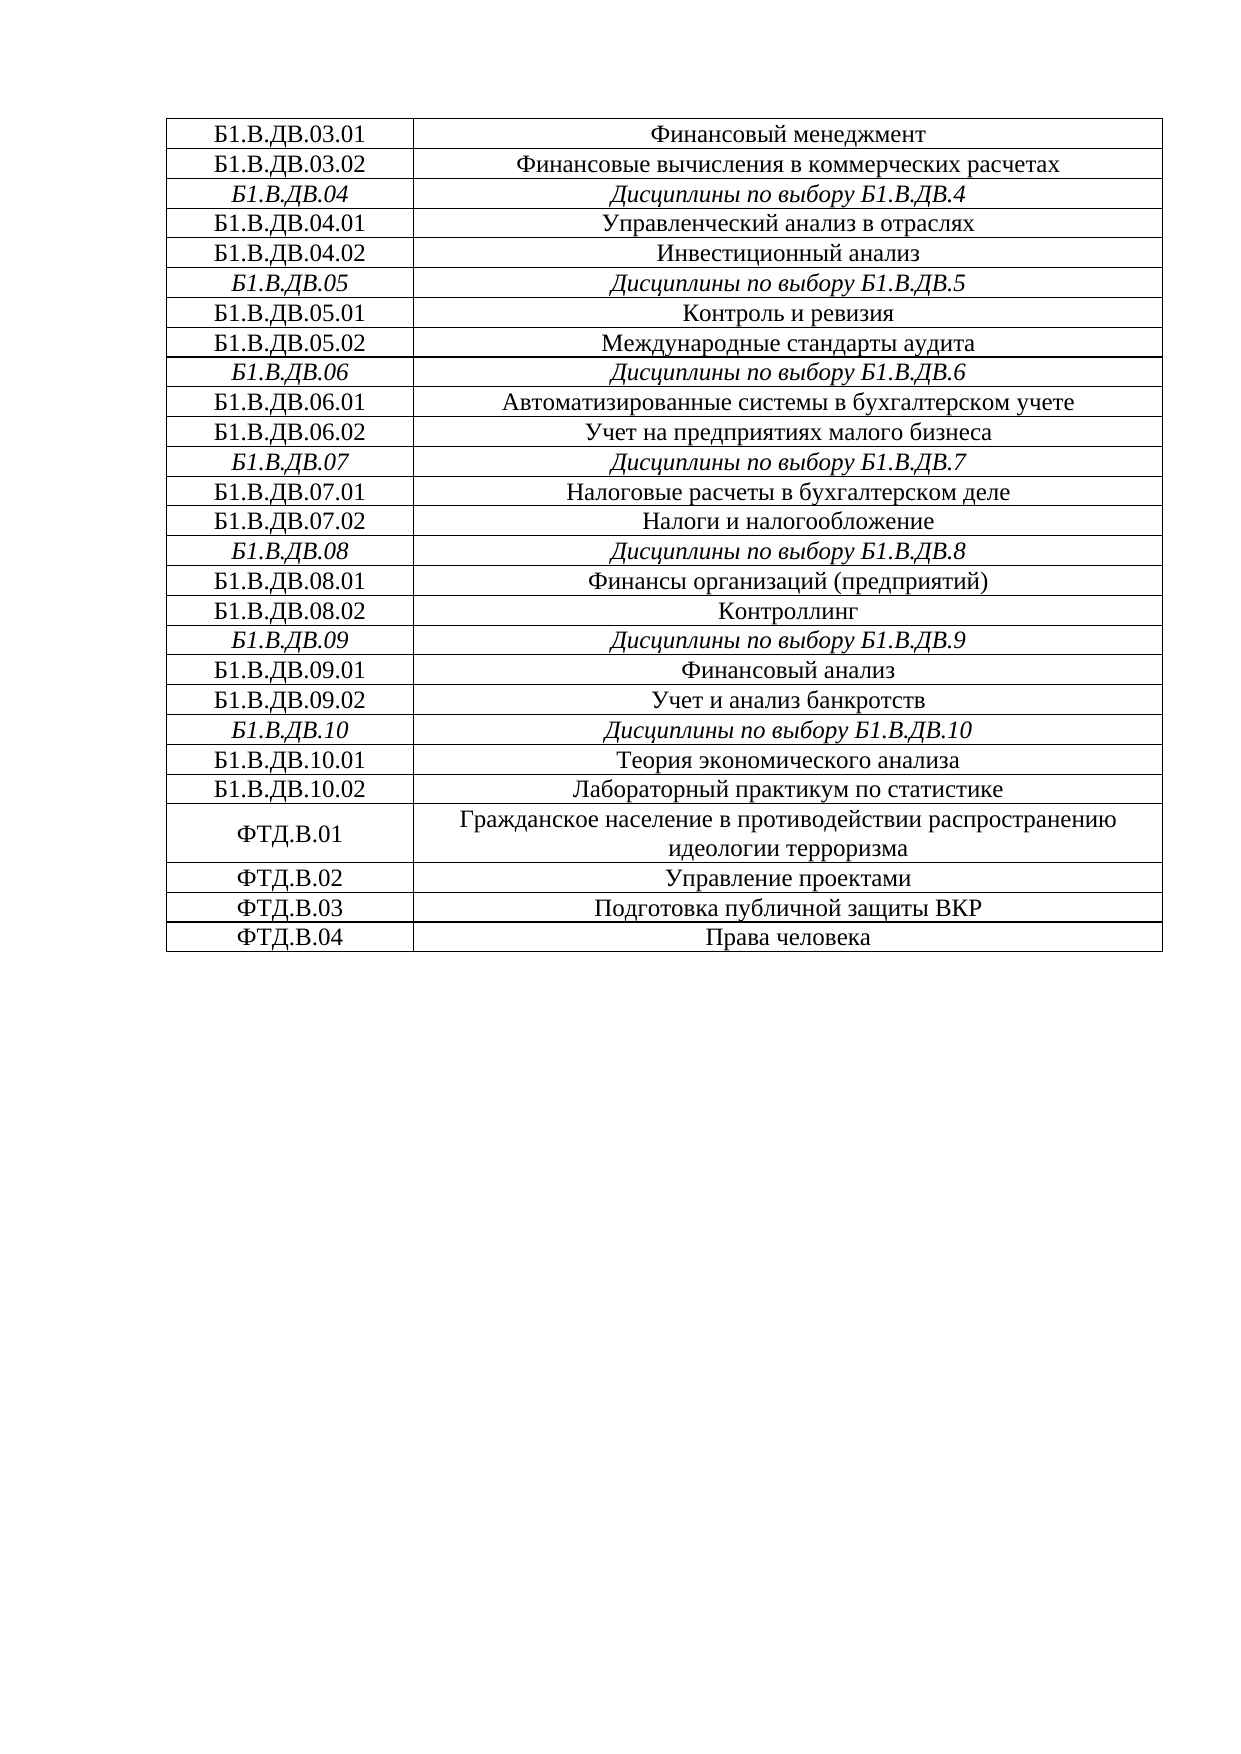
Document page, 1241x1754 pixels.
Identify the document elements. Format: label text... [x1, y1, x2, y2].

table_cell Финансы организаций (предприятий) [414, 566, 1162, 595]
table_cell Б1.В.ДВ.06 [167, 358, 413, 386]
table_cell Б1.В.ДВ.08.01 [167, 566, 413, 595]
table_cell Б1.В.ДВ.06.01 [167, 387, 413, 416]
table_cell Дисциплины по выбору Б1.В.ДВ.9 [414, 626, 1162, 654]
table_cell Управленческий анализ в отраслях [414, 209, 1162, 237]
table_cell Подготовка публичной защиты ВКР [414, 893, 1162, 921]
table_cell Б1.В.ДВ.04 [167, 179, 413, 207]
table_cell Б1.В.ДВ.04.01 [167, 209, 413, 237]
table_cell Б1.В.ДВ.07 [167, 447, 413, 476]
table_cell Б1.В.ДВ.05.01 [167, 298, 413, 327]
table_cell Б1.В.ДВ.04.02 [167, 238, 413, 267]
table_cell Б1.В.ДВ.09.01 [167, 655, 413, 684]
table_cell Международные стандарты аудита [414, 328, 1162, 356]
table_cell Б1.В.ДВ.06.02 [167, 417, 413, 446]
table_cell Б1.В.ДВ.09.02 [167, 685, 413, 714]
table_cell ФТД.В.02 [167, 863, 413, 892]
table_cell Учет и анализ банкротств [414, 685, 1162, 714]
table_cell Учет на предприятиях малого бизнеса [414, 417, 1162, 446]
table_cell Теория экономического анализа [414, 745, 1162, 773]
table_cell Налоговые расчеты в бухгалтерском деле [414, 477, 1162, 505]
table_cell Дисциплины по выбору Б1.В.ДВ.10 [414, 715, 1162, 744]
table_cell Автоматизированные системы в бухгалтерском учете [414, 387, 1162, 416]
table_cell Б1.В.ДВ.08 [167, 536, 413, 565]
table_cell Б1.В.ДВ.10.02 [167, 775, 413, 803]
table_cell Дисциплины по выбору Б1.В.ДВ.7 [414, 447, 1162, 476]
table_cell Финансовые вычисления в коммерческих расчетах [414, 149, 1162, 178]
table_cell Б1.В.ДВ.05.02 [167, 328, 413, 356]
table_cell Б1.В.ДВ.07.01 [167, 477, 413, 505]
table_cell ФТД.В.01 [167, 804, 413, 862]
table_cell Финансовый менеджмент [414, 119, 1162, 148]
table_cell Дисциплины по выбору Б1.В.ДВ.5 [414, 268, 1162, 297]
table_cell Дисциплины по выбору Б1.В.ДВ.8 [414, 536, 1162, 565]
table_cell Б1.В.ДВ.05 [167, 268, 413, 297]
table_cell Б1.В.ДВ.03.02 [167, 149, 413, 178]
table_cell Б1.В.ДВ.08.02 [167, 596, 413, 624]
table_cell Управление проектами [414, 863, 1162, 892]
table_cell ФТД.В.03 [167, 893, 413, 921]
table_cell Налоги и налогообложение [414, 506, 1162, 535]
table_cell Б1.В.ДВ.03.01 [167, 119, 413, 148]
table_cell Дисциплины по выбору Б1.В.ДВ.6 [414, 358, 1162, 386]
table_cell Инвестиционный анализ [414, 238, 1162, 267]
table_cell Гражданское население в противодействии распространению идеологии терроризма [414, 804, 1162, 862]
table_cell Контроллинг [414, 596, 1162, 624]
table_cell Финансовый анализ [414, 655, 1162, 684]
table_cell Контроль и ревизия [414, 298, 1162, 327]
table_cell ФТД.В.04 [167, 923, 413, 951]
table_cell Лабораторный практикум по статистике [414, 775, 1162, 803]
table_cell Дисциплины по выбору Б1.В.ДВ.4 [414, 179, 1162, 207]
table_cell Б1.В.ДВ.10.01 [167, 745, 413, 773]
table_cell Б1.В.ДВ.09 [167, 626, 413, 654]
table_cell Б1.В.ДВ.07.02 [167, 506, 413, 535]
table_cell Б1.В.ДВ.10 [167, 715, 413, 744]
table_cell Права человека [414, 923, 1162, 951]
